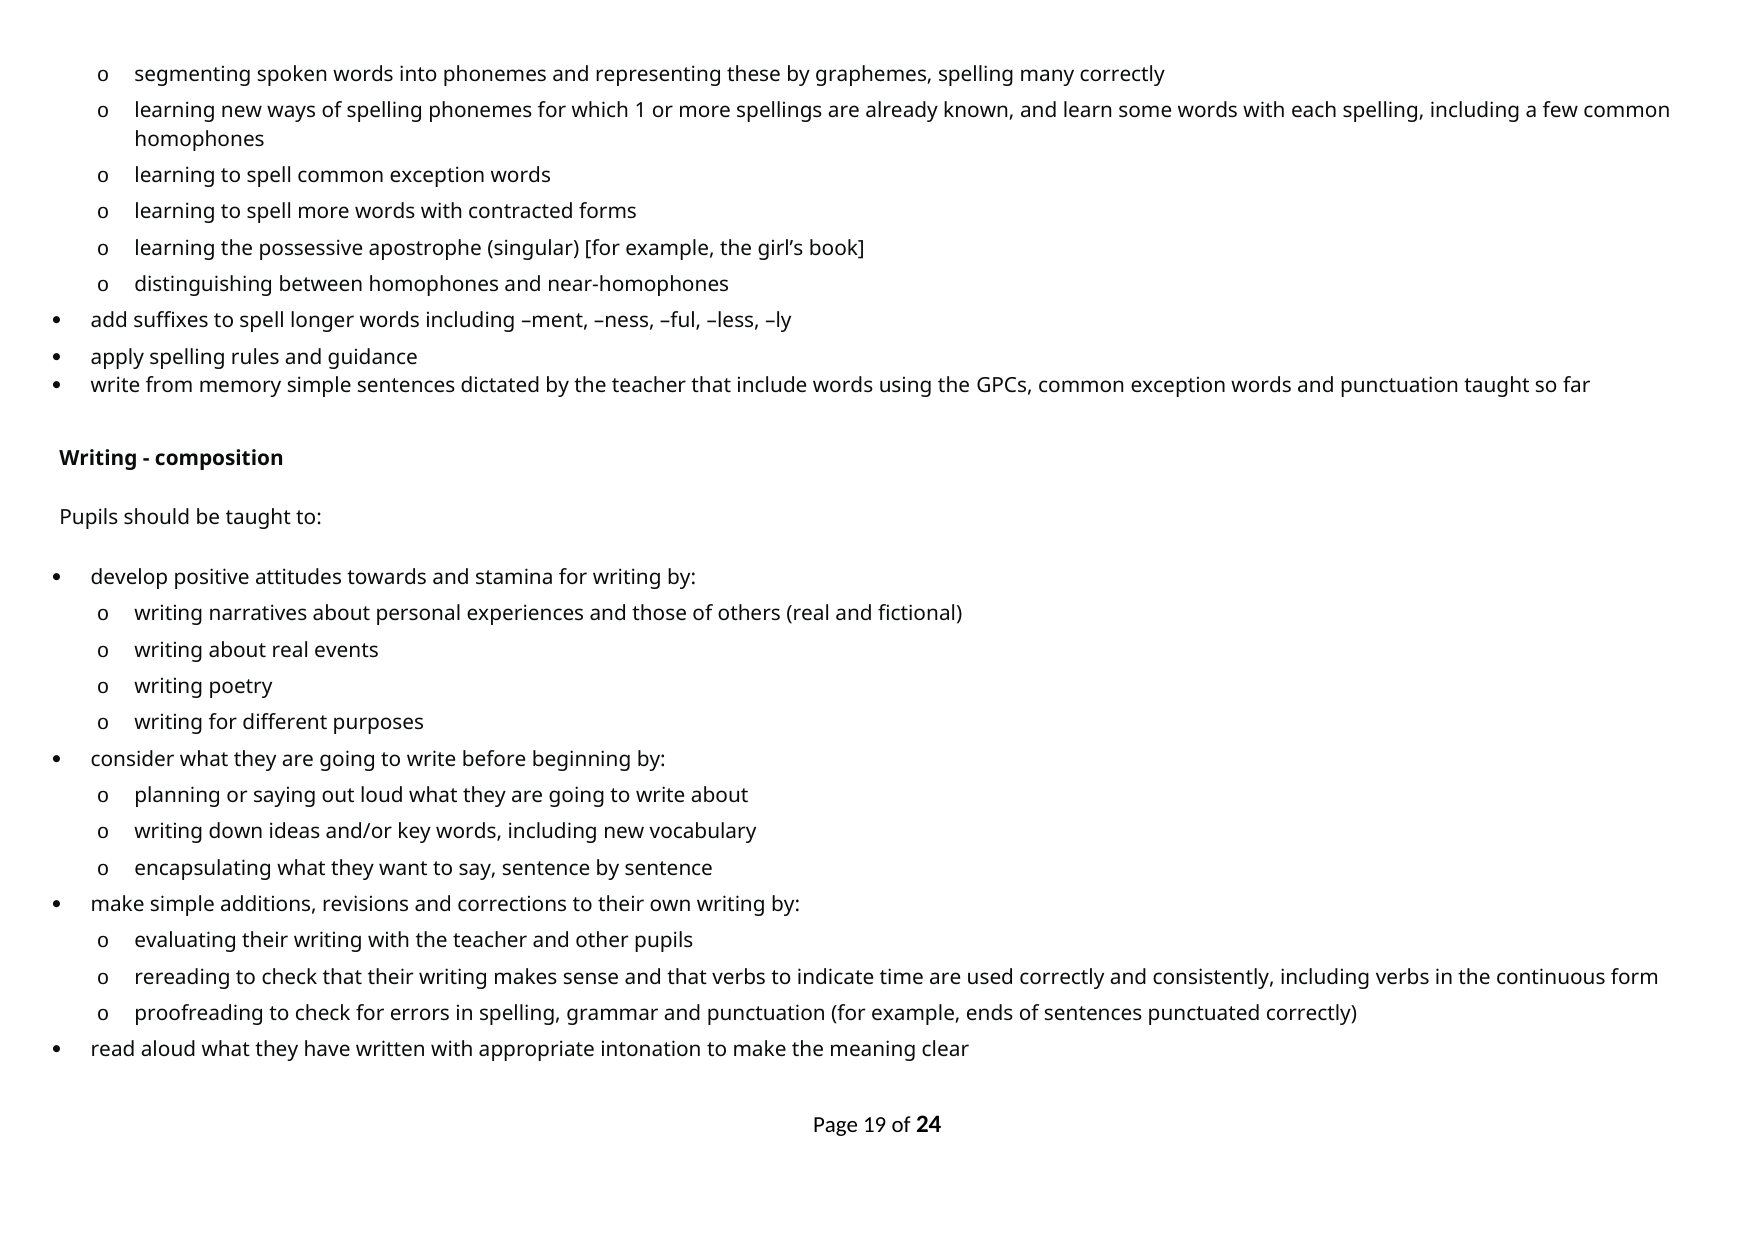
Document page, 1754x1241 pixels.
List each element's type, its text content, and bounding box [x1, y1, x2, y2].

list evaluating their writing with the teacher and other pupils [97, 925, 1695, 954]
list writing narratives about personal experiences and those of others (real and fictional) [97, 598, 1695, 627]
list distinguishing between homophones and near-homophones [97, 269, 1695, 298]
list planning or saying out loud what they are going to write about [97, 780, 1695, 809]
list consider what they are going to write before beginning by: [53, 744, 1695, 772]
list learning to spell common exception words [97, 160, 1695, 189]
text Pupils should be taught to: [59, 502, 1695, 531]
list proofreading to check for errors in spelling, grammar and punctuation (for example, ends of sentences punctuated correctly) [97, 998, 1695, 1027]
list apply spelling rules and guidance [53, 342, 1695, 370]
list learning the possessive apostrophe (singular) [for example, the girl’s book] [97, 233, 1695, 261]
text Writing - composition [59, 443, 1695, 471]
list encapsulating what they want to say, sentence by sentence [97, 853, 1695, 881]
list develop positive attitudes towards and stamina for writing by: [53, 562, 1695, 591]
list writing about real events [97, 635, 1695, 663]
list learning new ways of spelling phonemes for which 1 or more spellings are already known, and learn some words with each spelling, including a few common homophones [97, 95, 1695, 152]
list writing poetry [97, 671, 1695, 700]
list writing down ideas and/or key words, including new vocabulary [97, 816, 1695, 845]
list add suffixes to spell longer words including –ment, –ness, –ful, –less, –ly [53, 306, 1695, 334]
list make simple additions, revisions and corrections to their own writing by: [53, 889, 1695, 918]
list writing for different purposes [97, 707, 1695, 736]
list write from memory simple sentences dictated by the teacher that include words using the GPCs, common exception words and punctuation taught so far [53, 370, 1695, 399]
list rereading to check that their writing makes sense and that verbs to indicate time are used correctly and consistently, including verbs in the continuous form [97, 962, 1695, 990]
list learning to spell more words with contracted forms [97, 197, 1695, 225]
list segmenting spoken words into phonemes and representing these by graphemes, spelling many correctly [97, 59, 1695, 88]
list read aloud what they have written with appropriate intonation to make the meaning clear [53, 1034, 1695, 1063]
